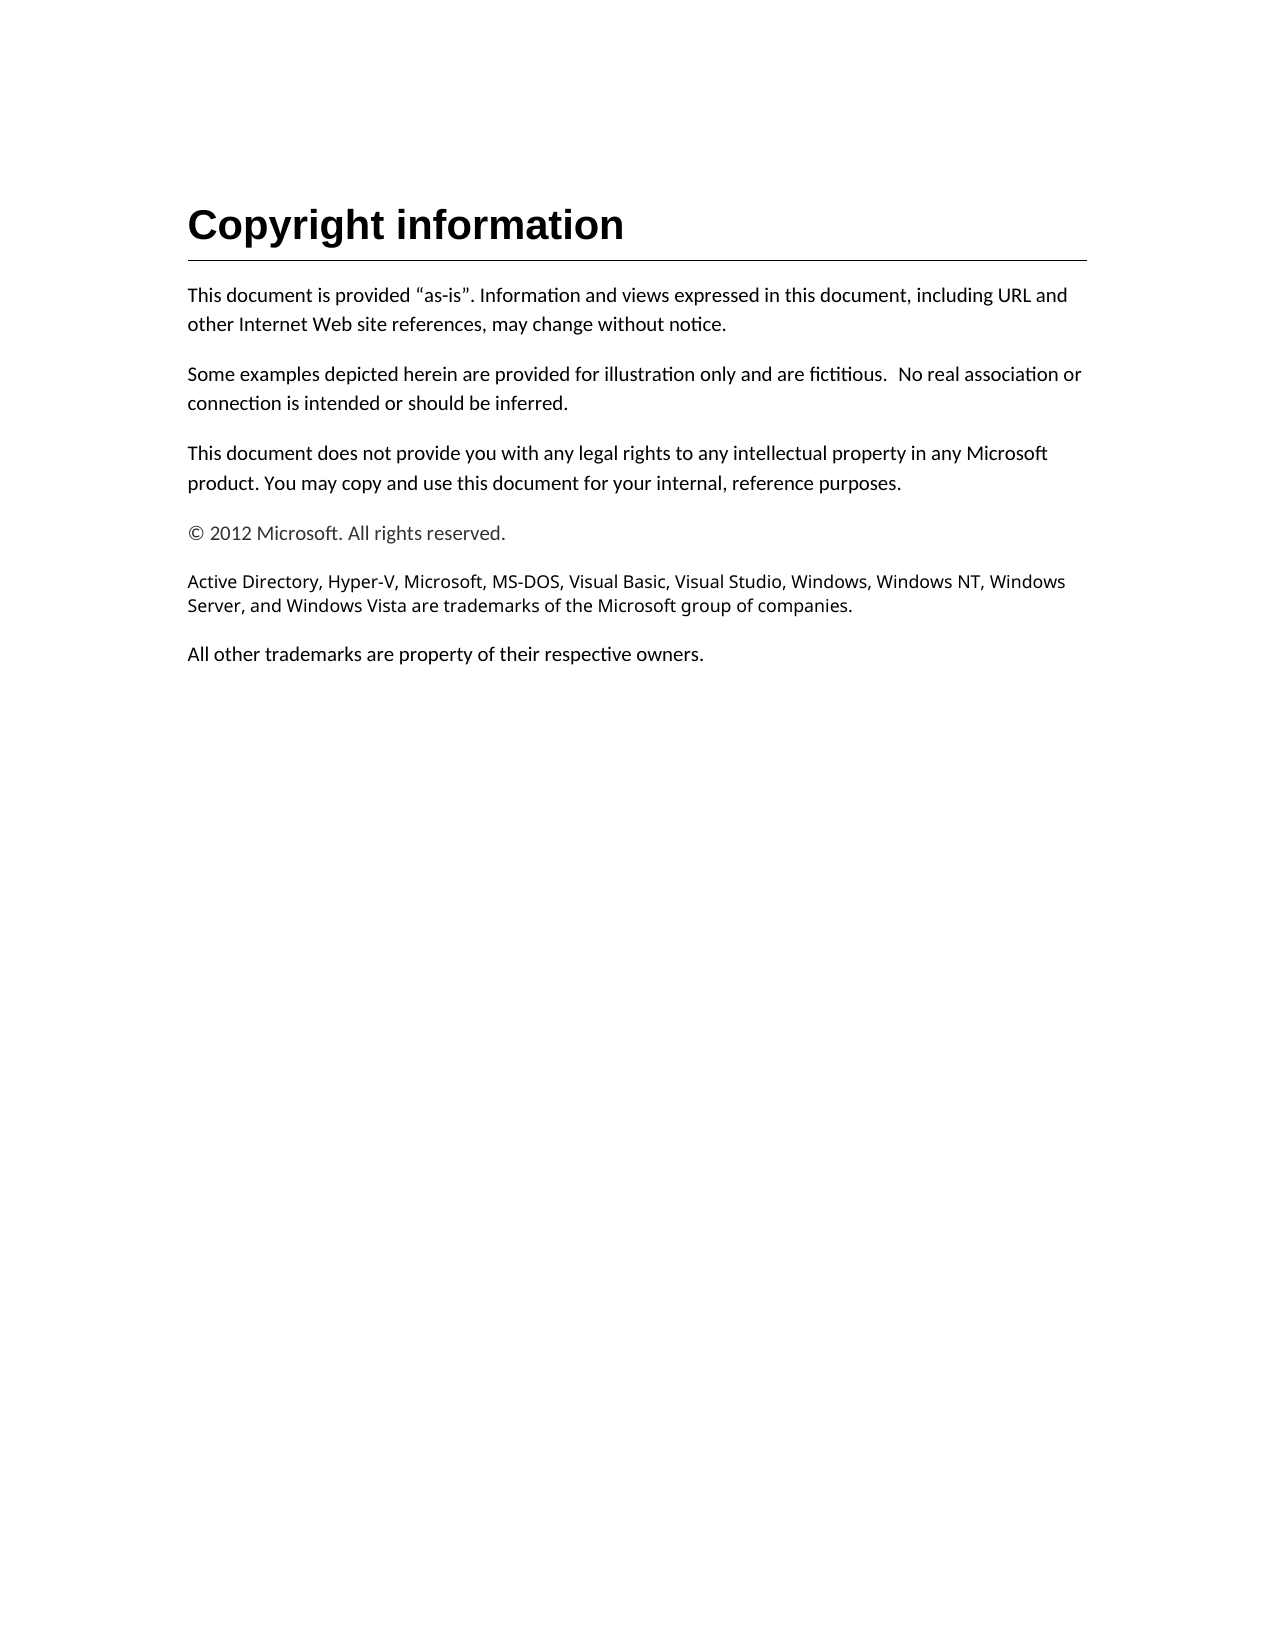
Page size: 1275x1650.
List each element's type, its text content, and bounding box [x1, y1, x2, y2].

text Copyright information [187, 200, 1087, 261]
text This document is provided “as-is”. Information and views expressed in this document, including URL and other Internet Web site references, may change without notice. [187, 282, 1087, 337]
text All other trademarks are property of their respective owners. [187, 642, 1087, 667]
text This document does not provide you with any legal rights to any intellectual property in any Microsoft product. You may copy and use this document for your internal, reference purposes. [187, 441, 1087, 495]
text Some examples depicted herein are provided for illustration only and are fictitious. No real association or connection is intended or should be inferred. [187, 361, 1087, 416]
text Active Directory, Hyper-V, Microsoft, MS-DOS, Visual Basic, Visual Studio, Windows, Windows NT, Windows Server, and Windows Vista are trademarks of the Microsoft group of companies. [187, 570, 1087, 618]
text © 2012 Microsoft. All rights reserved. [187, 520, 1087, 545]
